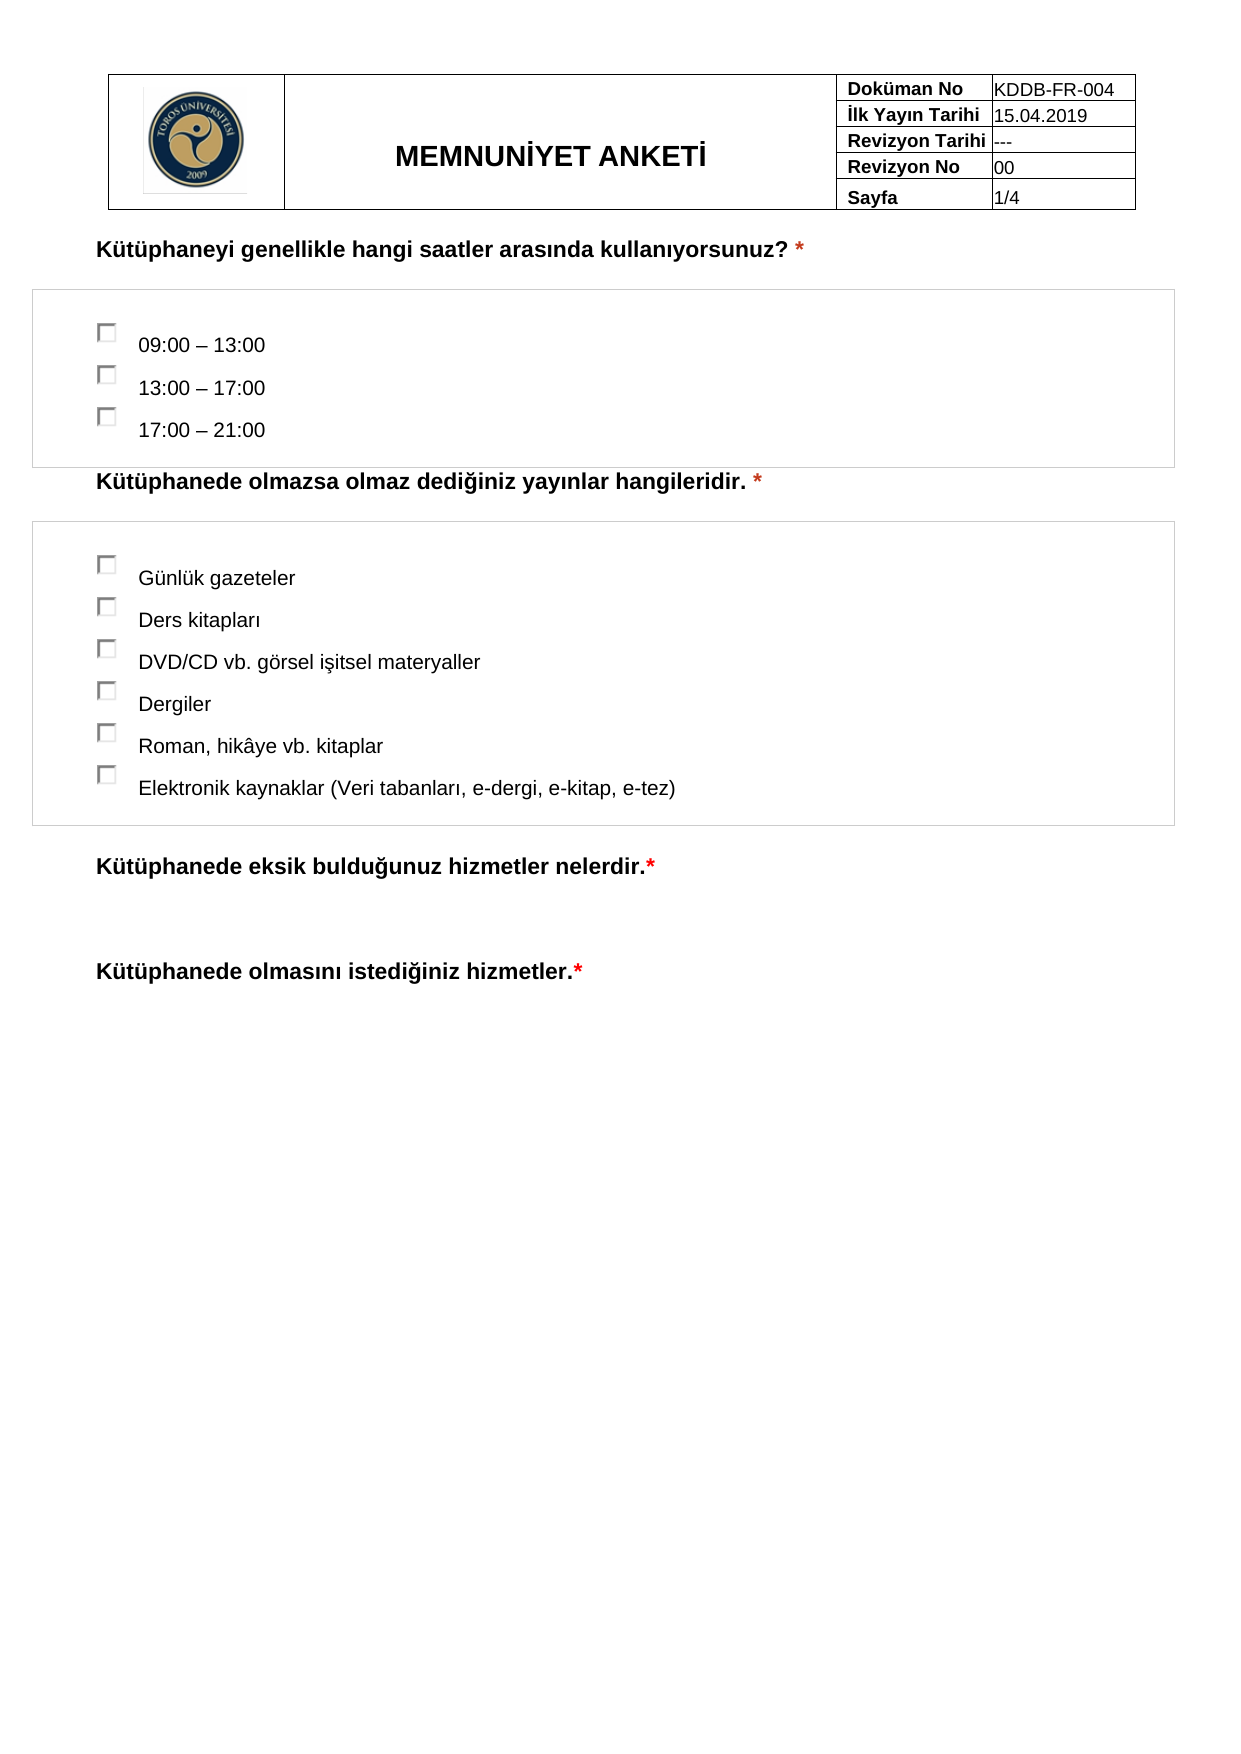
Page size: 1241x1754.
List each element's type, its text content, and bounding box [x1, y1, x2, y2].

picture [142, 87, 248, 195]
list DVD/CD vb. görsel işitsel materyaller [33, 605, 1174, 647]
list Ders kitapları [33, 563, 1174, 605]
list Roman, hikâye vb. kitaplar [33, 689, 1174, 731]
text Kütüphanede olmasını istediğiniz hizmetler.* [96, 958, 1148, 984]
text Kütüphaneyi genellikle hangi saatler arasında kullanıyorsunuz? * [96, 236, 1148, 262]
list Elektronik kaynaklar (Veri tabanları, e-dergi, e-kitap, e-tez) [33, 731, 1174, 825]
list 13:00 – 17:00 [33, 331, 1174, 373]
text Kütüphanede olmazsa olmaz dediğiniz yayınlar hangileridir. * [96, 468, 1148, 494]
text Kütüphanede eksik bulduğunuz hizmetler nelerdir.* [96, 853, 1148, 879]
list 09:00 – 13:00 [33, 290, 1174, 331]
list Dergiler [33, 647, 1174, 689]
list 17:00 – 21:00 [33, 373, 1174, 467]
list Günlük gazeteler [33, 522, 1174, 563]
